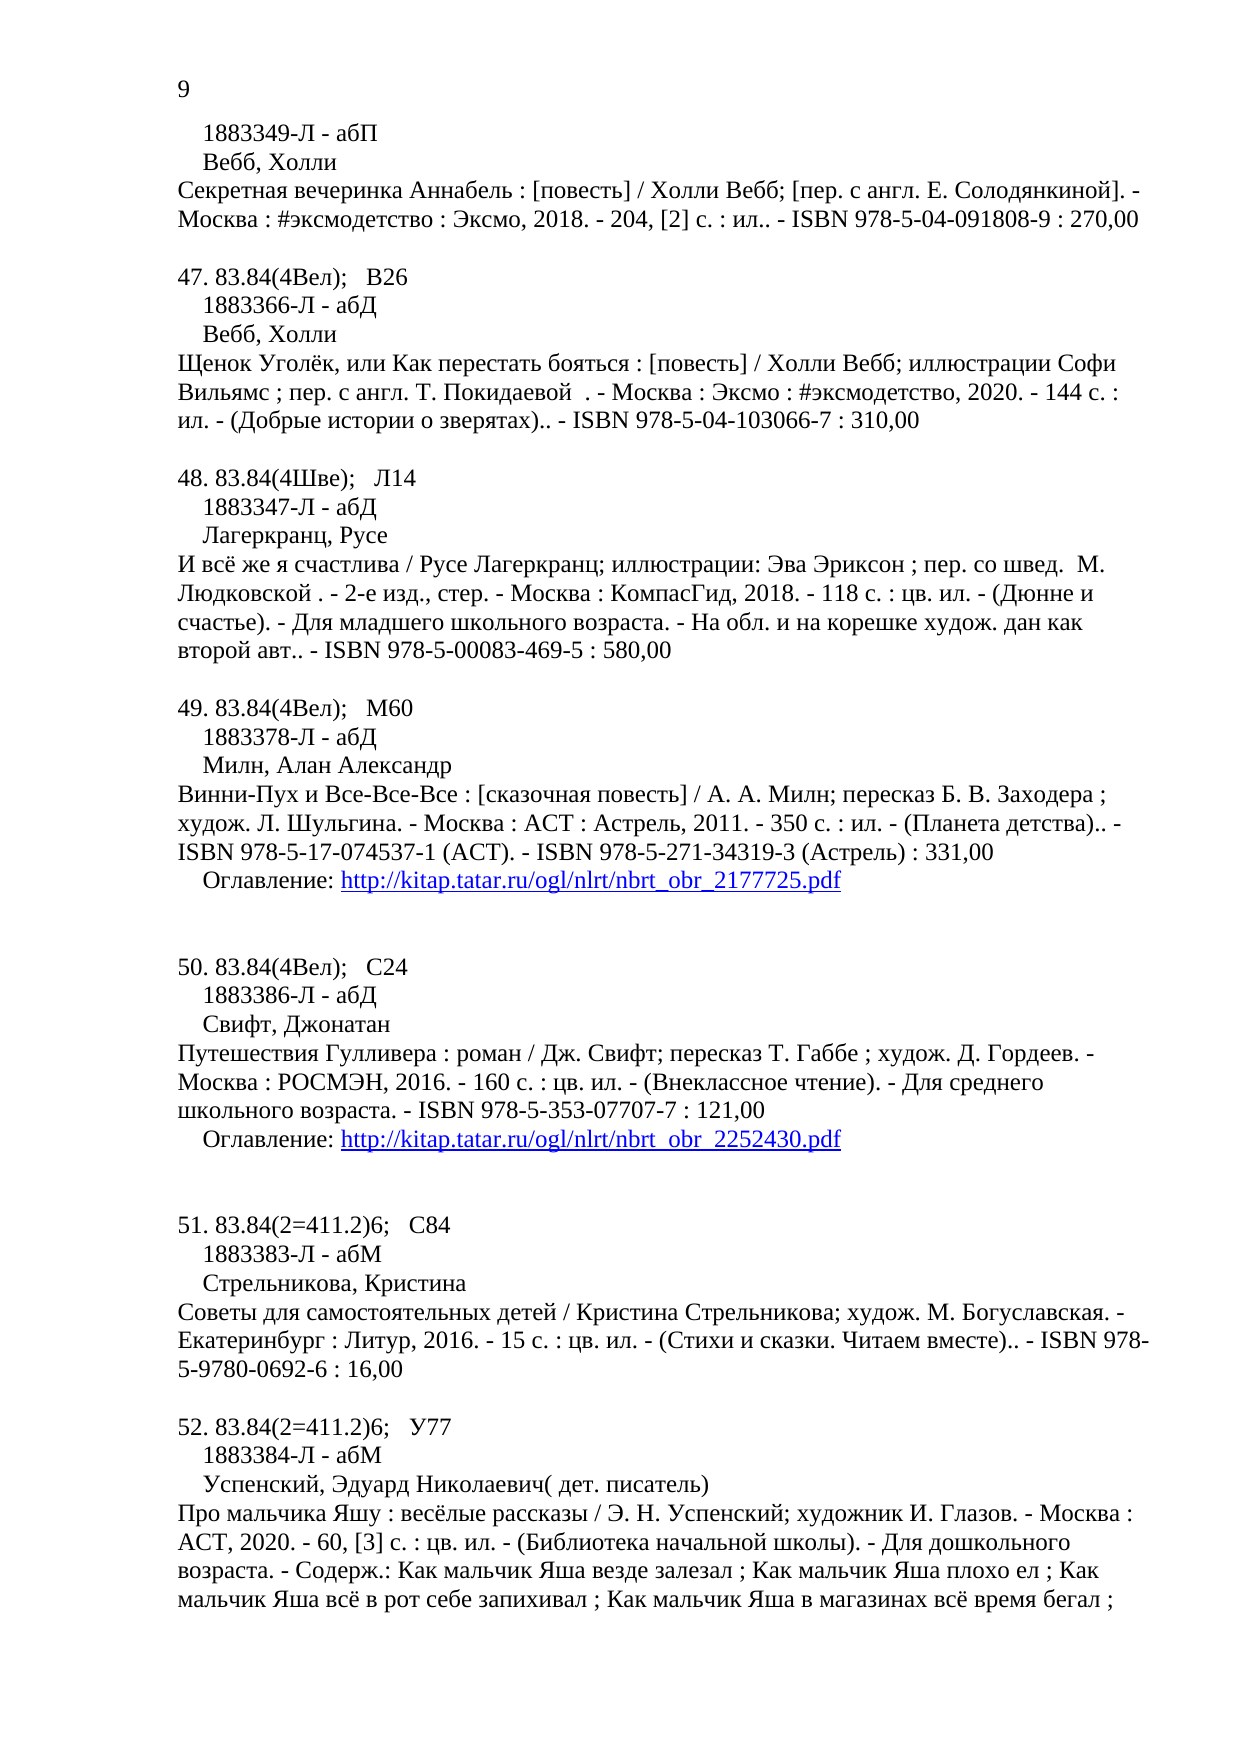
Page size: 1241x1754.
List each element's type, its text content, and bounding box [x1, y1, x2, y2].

text 1883384-Л - абМ [177, 1441, 1152, 1469]
text 1883349-Л - абП [177, 118, 1152, 147]
text Успенский, Эдуард Николаевич( дет. писатель) [177, 1469, 1152, 1498]
text 48. 83.84(4Шве); Л14 [177, 463, 1152, 492]
text И всё же я счастлива / Русе Лагеркранц; иллюстрации: Эва Эриксон ; пер. со швед. М. Людковской . - 2-е изд., стер. - Москва : КомпасГид, 2018. - 118 c. : цв. ил. - (Дюнне и счастье). - Для младшего школьного возраста. - На обл. и на корешке худож. дан как второй авт.. - ISBN 978-5-00083-469-5 : 580,00 [177, 549, 1152, 664]
text Путешествия Гулливера : роман / Дж. Свифт; пересказ Т. Габбе ; худож. Д. Гордеев. - Москва : РОСМЭН, 2016. - 160 c. : цв. ил. - (Внеклассное чтение). - Для среднего школьного возраста. - ISBN 978-5-353-07707-7 : 121,00 [177, 1038, 1152, 1124]
text Милн, Алан Александр [177, 751, 1152, 779]
text 49. 83.84(4Вел); М60 [177, 693, 1152, 722]
text 50. 83.84(4Вел); С24 [177, 952, 1152, 981]
text 47. 83.84(4Вел); В26 [177, 262, 1152, 291]
text Винни-Пух и Все-Все-Все : [сказочная повесть] / А. А. Милн; пересказ Б. В. Заходера ; худож. Л. Шульгина. - Москва : АСТ : Астрель, 2011. - 350 с. : ил. - (Планета детства).. - ISBN 978-5-17-074537-1 (АСТ). - ISBN 978-5-271-34319-3 (Астрель) : 331,00 [177, 779, 1152, 866]
text Вебб, Холли [177, 319, 1152, 348]
text 51. 83.84(2=411.2)6; С84 [177, 1211, 1152, 1239]
text Свифт, Джонатан [177, 1009, 1152, 1038]
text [177, 1498, 1152, 1613]
text 1883378-Л - абД [177, 722, 1152, 751]
text Секретная вечеринка Аннабель : [повесть] / Холли Вебб; [пер. с англ. Е. Солодянкиной]. - Москва : #эксмодетство : Эксмо, 2018. - 204, [2] c. : ил.. - ISBN 978-5-04-091808-9 : 270,00 [177, 176, 1152, 233]
text Стрельникова, Кристина [177, 1268, 1152, 1297]
text 52. 83.84(2=411.2)6; У77 [177, 1412, 1152, 1441]
text 1883383-Л - абМ [177, 1239, 1152, 1268]
text Оглавление: http://kitap.tatar.ru/ogl/nlrt/nbrt_obr_2252430.pdf [177, 1124, 1152, 1153]
text Щенок Уголёк, или Как перестать бояться : [повесть] / Холли Вебб; иллюстрации Софи Вильямс ; пер. с англ. Т. Покидаевой . - Москва : Эксмо : #эксмодетство, 2020. - 144 c. : ил. - (Добрые истории о зверятах).. - ISBN 978-5-04-103066-7 : 310,00 [177, 348, 1152, 434]
text 1883347-Л - абД [177, 492, 1152, 521]
text 1883386-Л - абД [177, 981, 1152, 1009]
text Вебб, Холли [177, 147, 1152, 176]
text Советы для самостоятельных детей / Кристина Стрельникова; худож. М. Богуславская. - Екатеринбург : Литур, 2016. - 15 c. : цв. ил. - (Стихи и сказки. Читаем вместе).. - ISBN 978-5-9780-0692-6 : 16,00 [177, 1297, 1152, 1383]
text Оглавление: http://kitap.tatar.ru/ogl/nlrt/nbrt_obr_2177725.pdf [177, 866, 1152, 894]
text Лагеркранц, Русе [177, 521, 1152, 549]
text 1883366-Л - абД [177, 291, 1152, 319]
